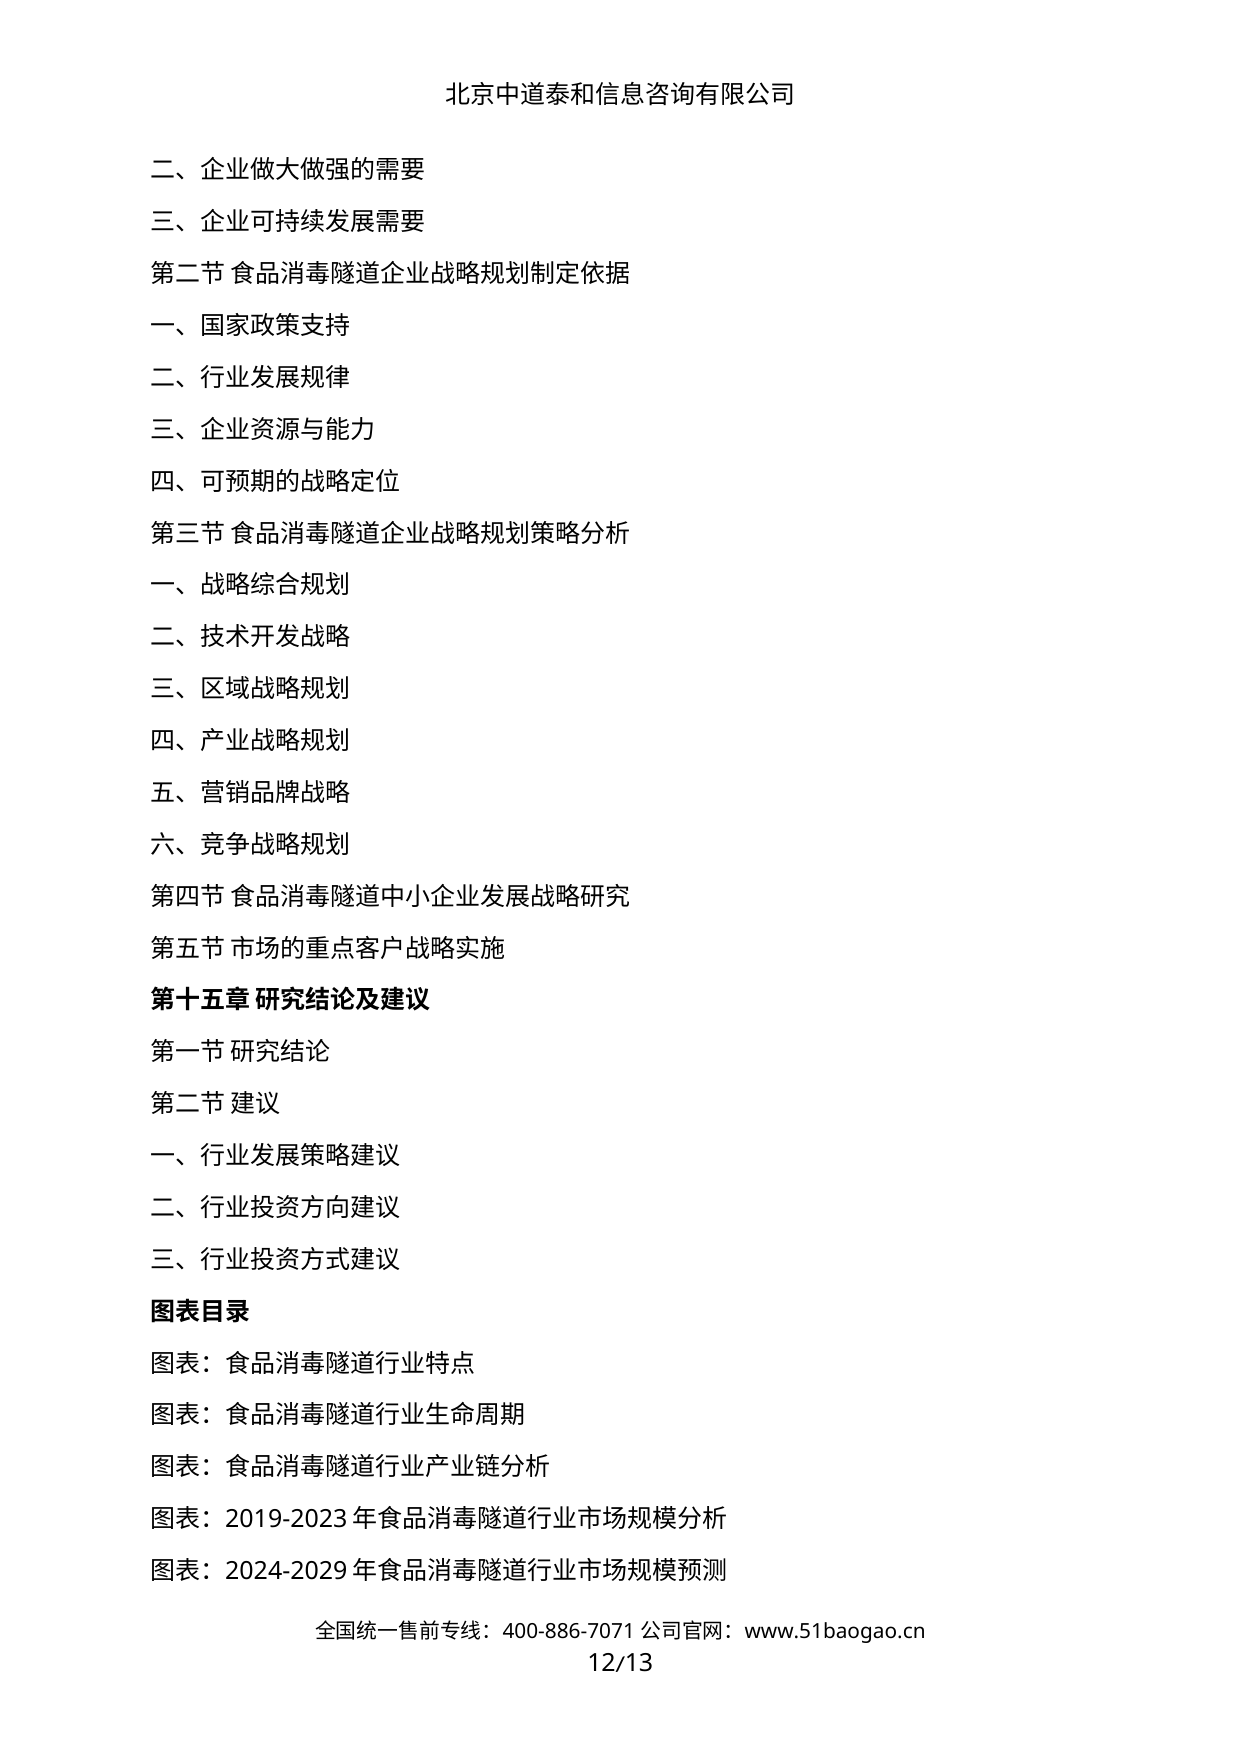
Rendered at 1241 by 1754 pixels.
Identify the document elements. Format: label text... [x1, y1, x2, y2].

text 第二节 食品消毒隧道企业战略规划制定依据 [150, 254, 1090, 290]
text 第三节 食品消毒隧道企业战略规划策略分析 [150, 513, 1090, 549]
text 三、区域战略规划 [150, 669, 1090, 705]
text 二、技术开发战略 [150, 617, 1090, 653]
text 一、战略综合规划 [150, 565, 1090, 601]
text 六、竞争战略规划 [150, 824, 1090, 861]
text 二、企业做大做强的需要 [150, 150, 1090, 186]
text 一、国家政策支持 [150, 306, 1090, 342]
text 二、行业投资方向建议 [150, 1187, 1090, 1224]
text 第一节 研究结论 [150, 1032, 1090, 1068]
text 一、行业发展策略建议 [150, 1136, 1090, 1172]
text 四、可预期的战略定位 [150, 461, 1090, 497]
text 三、企业资源与能力 [150, 409, 1090, 446]
text 图表：食品消毒隧道行业生命周期 [150, 1395, 1090, 1431]
text 二、行业发展规律 [150, 357, 1090, 394]
text 三、行业投资方式建议 [150, 1239, 1090, 1276]
text 图表：2019-2023年食品消毒隧道行业市场规模分析 [150, 1499, 1090, 1535]
text 三、企业可持续发展需要 [150, 202, 1090, 238]
text 图表：2024-2029年食品消毒隧道行业市场规模预测 [150, 1551, 1090, 1587]
text 图表目录 [150, 1291, 1090, 1327]
text 第十五章 研究结论及建议 [150, 980, 1090, 1016]
text 四、产业战略规划 [150, 721, 1090, 757]
text 图表：食品消毒隧道行业产业链分析 [150, 1447, 1090, 1483]
text 图表：食品消毒隧道行业特点 [150, 1343, 1090, 1379]
text 第二节 建议 [150, 1084, 1090, 1120]
text 第四节 食品消毒隧道中小企业发展战略研究 [150, 876, 1090, 912]
text 第五节 市场的重点客户战略实施 [150, 928, 1090, 964]
text 五、营销品牌战略 [150, 772, 1090, 809]
